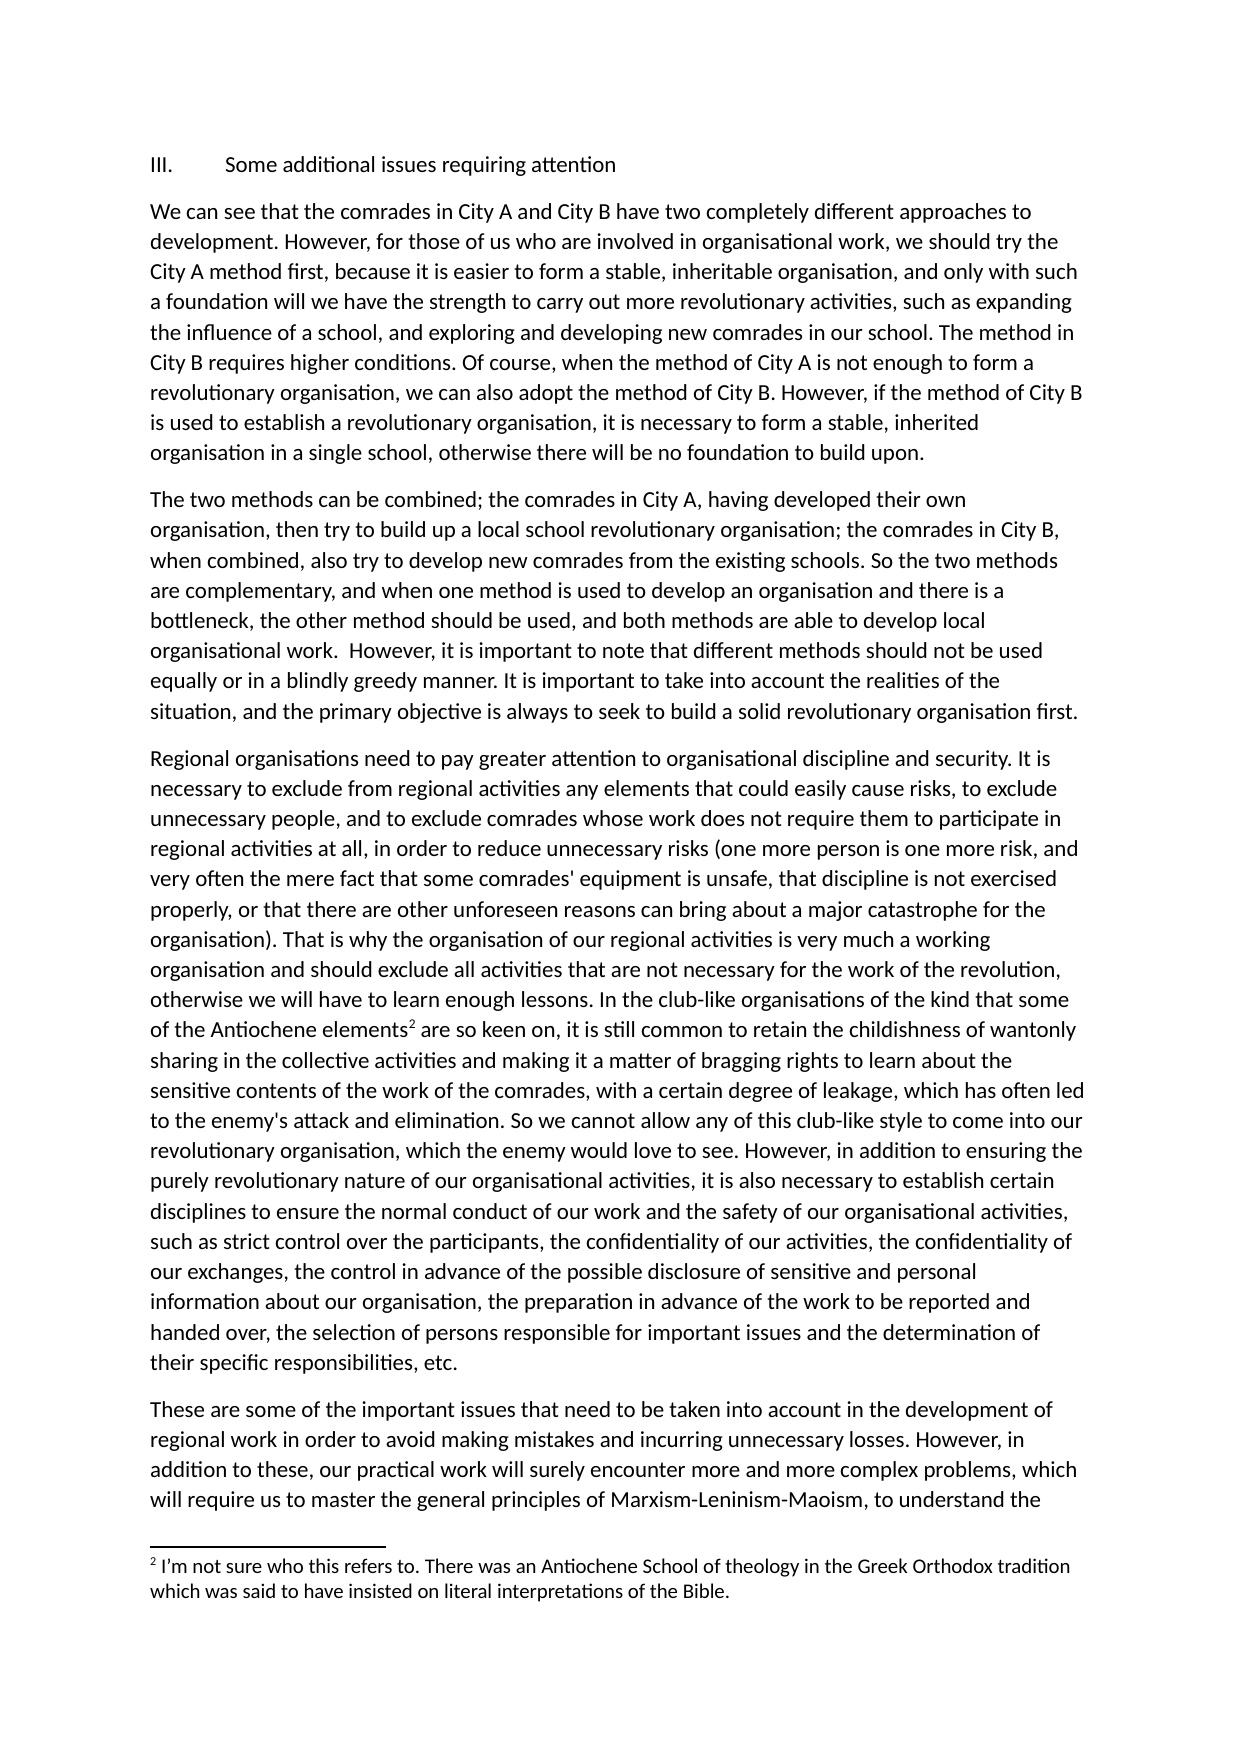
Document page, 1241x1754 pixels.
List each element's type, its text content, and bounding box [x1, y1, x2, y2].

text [150, 1395, 1090, 1513]
text III. Some additional issues requiring attention [150, 150, 1090, 178]
text We can see that the comrades in City A and City B have two completely different approaches to development. However, for those of us who are involved in organisational work, we should try the City A method first, because it is easier to form a stable, inheritable organisation, and only with such a foundation will we have the strength to carry out more revolutionary activities, such as expanding the influence of a school, and exploring and developing new comrades in our school. The method in City B requires higher conditions. Of course, when the method of City A is not enough to form a revolutionary organisation, we can also adopt the method of City B. However, if the method of City B is used to establish a revolutionary organisation, it is necessary to form a stable, inherited organisation in a single school, otherwise there will be no foundation to build upon. [150, 197, 1090, 467]
text Regional organisations need to pay greater attention to organisational discipline and security. It is necessary to exclude from regional activities any elements that could easily cause risks, to exclude unnecessary people, and to exclude comrades whose work does not require them to participate in regional activities at all, in order to reduce unnecessary risks (one more person is one more risk, and very often the mere fact that some comrades' equipment is unsafe, that discipline is not exercised properly, or that there are other unforeseen reasons can bring about a major catastrophe for the organisation). That is why the organisation of our regional activities is very much a working organisation and should exclude all activities that are not necessary for the work of the revolution, otherwise we will have to learn enough lessons. In the club-like organisations of the kind that some of the Antiochene elements are so keen on, it is still common to retain the childishness of wantonly sharing in the collective activities and making it a matter of bragging rights to learn about the sensitive contents of the work of the comrades, with a certain degree of leakage, which has often led to the enemy's attack and elimination. So we cannot allow any of this club-like style to come into our revolutionary organisation, which the enemy would love to see. However, in addition to ensuring the purely revolutionary nature of our organisational activities, it is also necessary to establish certain disciplines to ensure the normal conduct of our work and the safety of our organisational activities, such as strict control over the participants, the confidentiality of our activities, the confidentiality of our exchanges, the control in advance of the possible disclosure of sensitive and personal information about our organisation, the preparation in advance of the work to be reported and handed over, the selection of persons responsible for important issues and the determination of their specific responsibilities, etc. [150, 744, 1090, 1376]
text The two methods can be combined; the comrades in City A, having developed their own organisation, then try to build up a local school revolutionary organisation; the comrades in City B, when combined, also try to develop new comrades from the existing schools. So the two methods are complementary, and when one method is used to develop an organisation and there is a bottleneck, the other method should be used, and both methods are able to develop local organisational work. However, it is important to note that different methods should not be used equally or in a blindly greedy manner. It is important to take into account the realities of the situation, and the primary objective is always to seek to build a solid revolutionary organisation first. [150, 485, 1090, 725]
